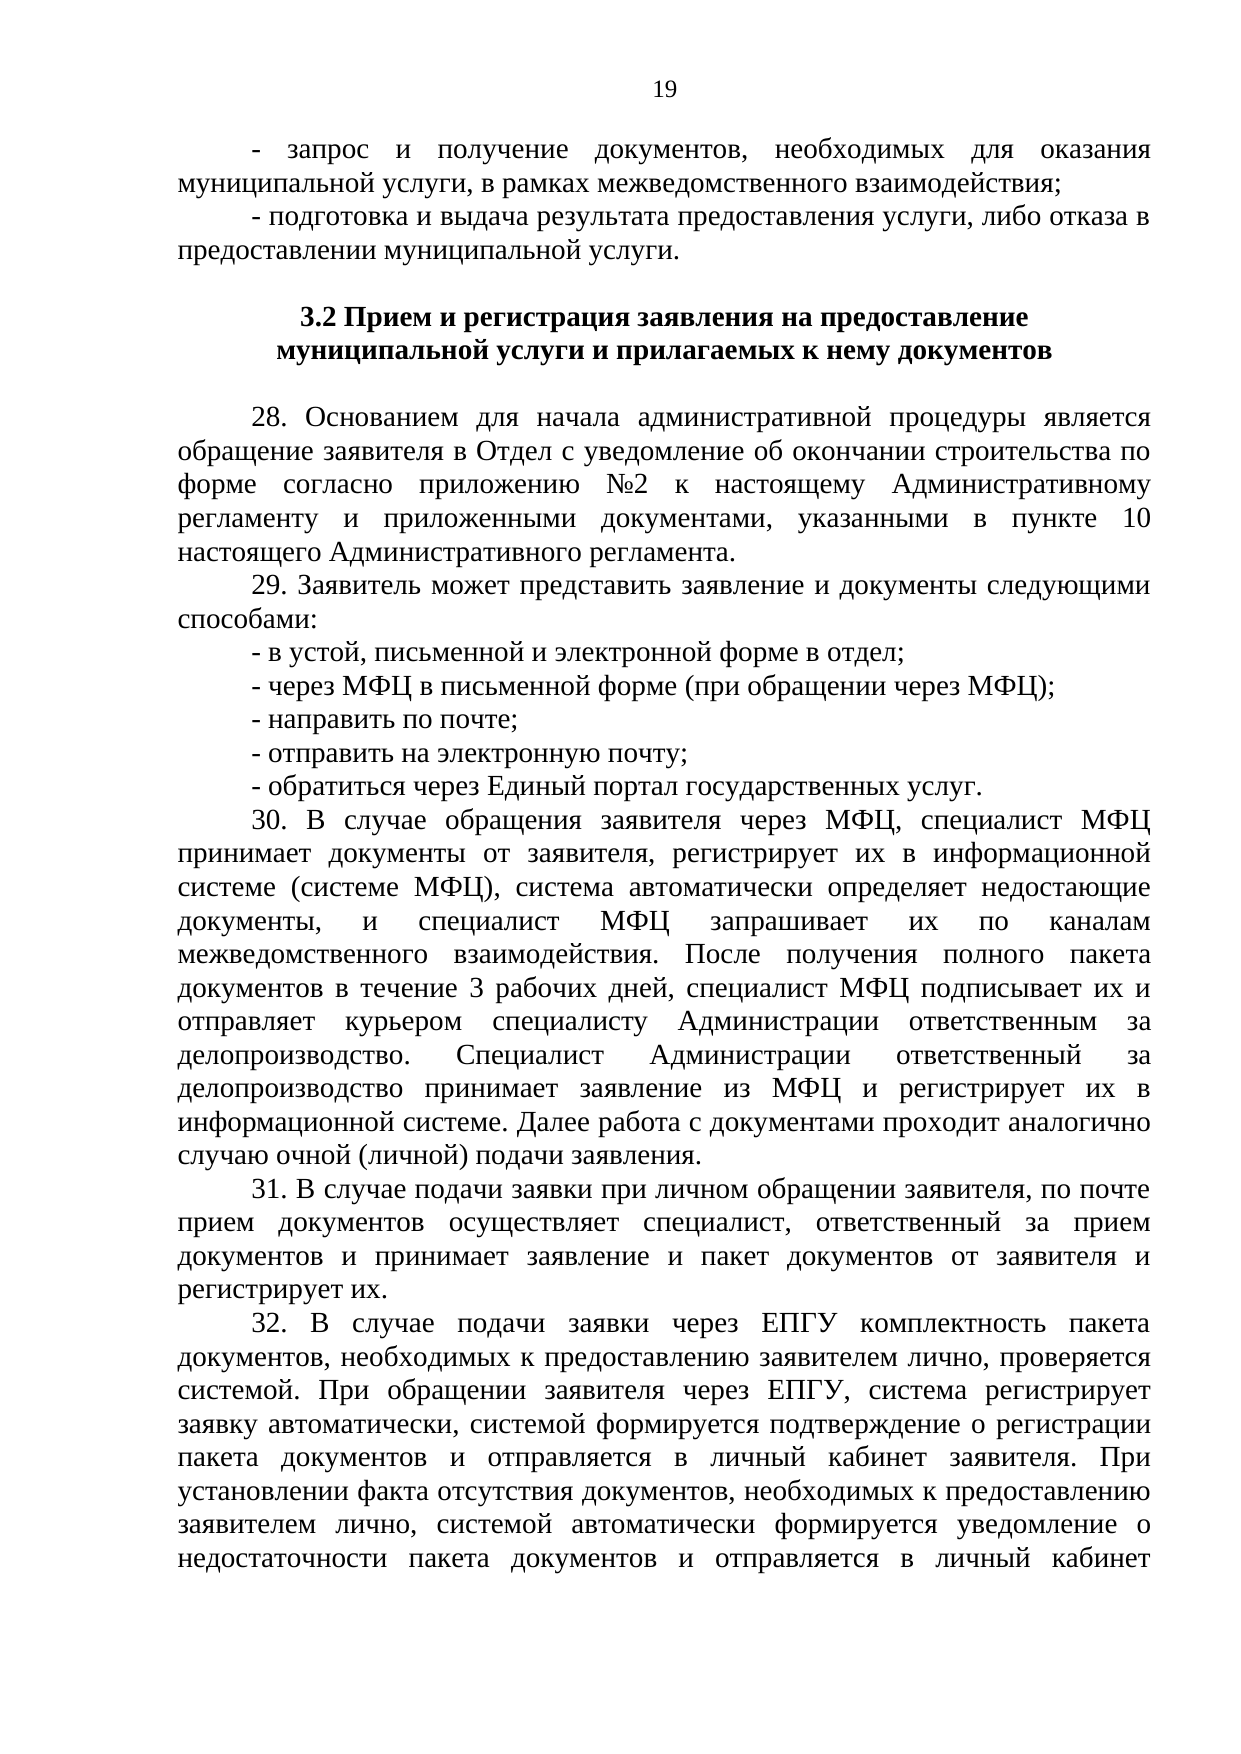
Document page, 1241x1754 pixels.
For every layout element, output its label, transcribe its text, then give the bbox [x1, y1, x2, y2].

text - запрос и получение документов, необходимых для оказания муниципальной услуги, в рамках межведомственного взаимодействия; [177, 131, 1152, 198]
text - в устой, письменной и электронной форме в отдел; [177, 634, 1152, 668]
text муниципальной услуги и прилагаемых к нему документов [177, 332, 1152, 366]
text 29. Заявитель может представить заявление и документы следующими способами: [177, 567, 1152, 634]
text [177, 1305, 1152, 1573]
text - через МФЦ в письменной форме (при обращении через МФЦ); [177, 668, 1152, 701]
text - отправить на электронную почту; [177, 735, 1152, 768]
text 3.2 Прием и регистрация заявления на предоставление [177, 299, 1152, 332]
text 30. В случае обращения заявителя через МФЦ, специалист МФЦ принимает документы от заявителя, регистрирует их в информационной системе (системе МФЦ), система автоматически определяет недостающие документы, и специалист МФЦ запрашивает их по каналам межведомственного взаимодействия. После получения полного пакета документов в течение 3 рабочих дней, специалист МФЦ подписывает их и отправляет курьером специалисту Администрации ответственным за делопроизводство. Специалист Администрации ответственный за делопроизводство принимает заявление из МФЦ и регистрирует их в информационной системе. Далее работа с документами проходит аналогично случаю очной (личной) подачи заявления. [177, 802, 1152, 1171]
text 28. Основанием для начала административной процедуры является обращение заявителя в Отдел с уведомление об окончании строительства по форме согласно приложению №2 к настоящему Административному регламенту и приложенными документами, указанными в пункте 10 настоящего Административного регламента. [177, 399, 1152, 567]
text 31. В случае подачи заявки при личном обращении заявителя, по почте прием документов осуществляет специалист, ответственный за прием документов и принимает заявление и пакет документов от заявителя и регистрирует их. [177, 1171, 1152, 1305]
text - подготовка и выдача результата предоставления услуги, либо отказа в предоставлении муниципальной услуги. [177, 198, 1152, 265]
text - направить по почте; [177, 701, 1152, 735]
text - обратиться через Единый портал государственных услуг. [177, 768, 1152, 802]
